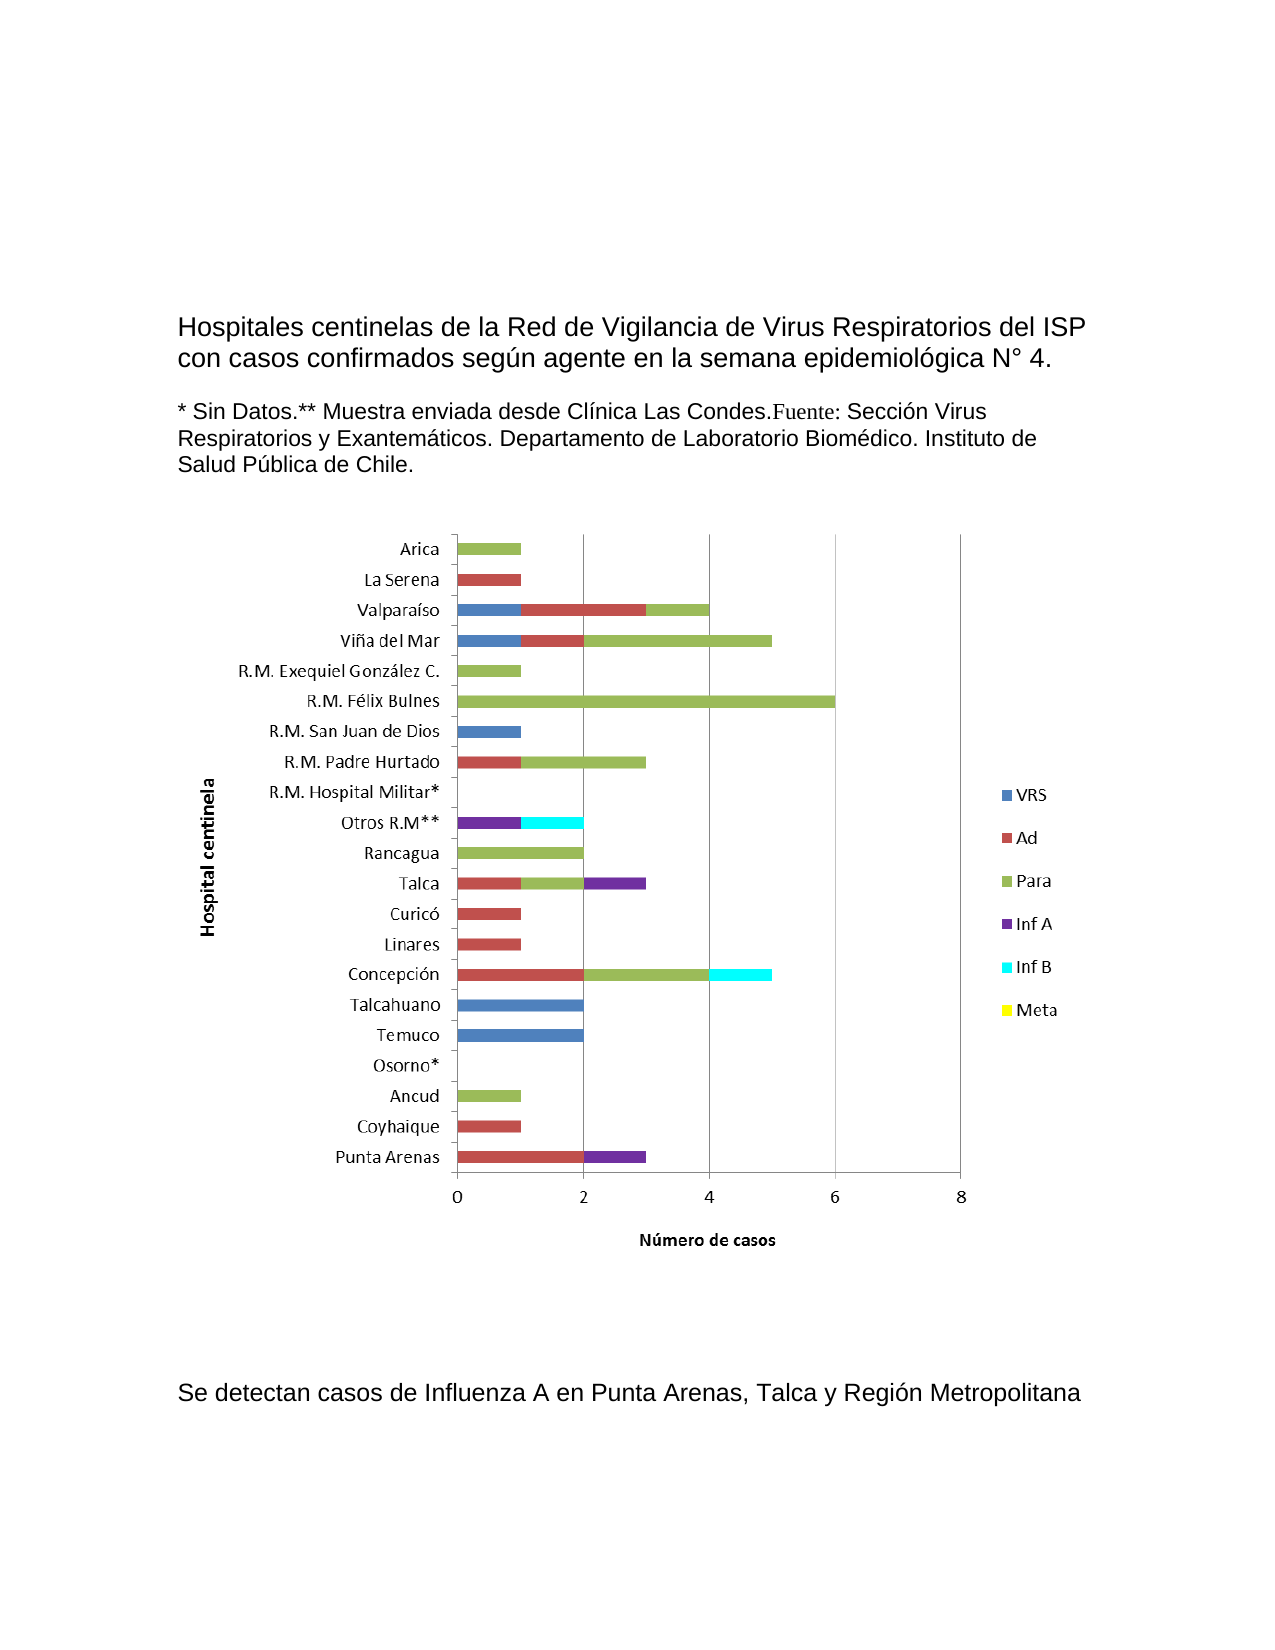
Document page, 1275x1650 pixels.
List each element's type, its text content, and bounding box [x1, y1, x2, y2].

picture [177, 502, 1087, 1278]
text Hospitales centinelas de la Red de Vigilancia de Virus Respiratorios del ISP con casos confirmados según agente en la semana epidemiológica N° 4. [177, 311, 1098, 373]
text Se detectan casos de Influenza A en Punta Arenas, Talca y Región Metropolitana [177, 1378, 1098, 1407]
text * Sin Datos. ** Muestra enviada desde Clínica Las Condes. Fuente: Sección Virus Respiratorios y Exantemáticos. Departamento de Laboratorio Biomédico. Instituto de Salud Pública de Chile. [177, 398, 1098, 477]
